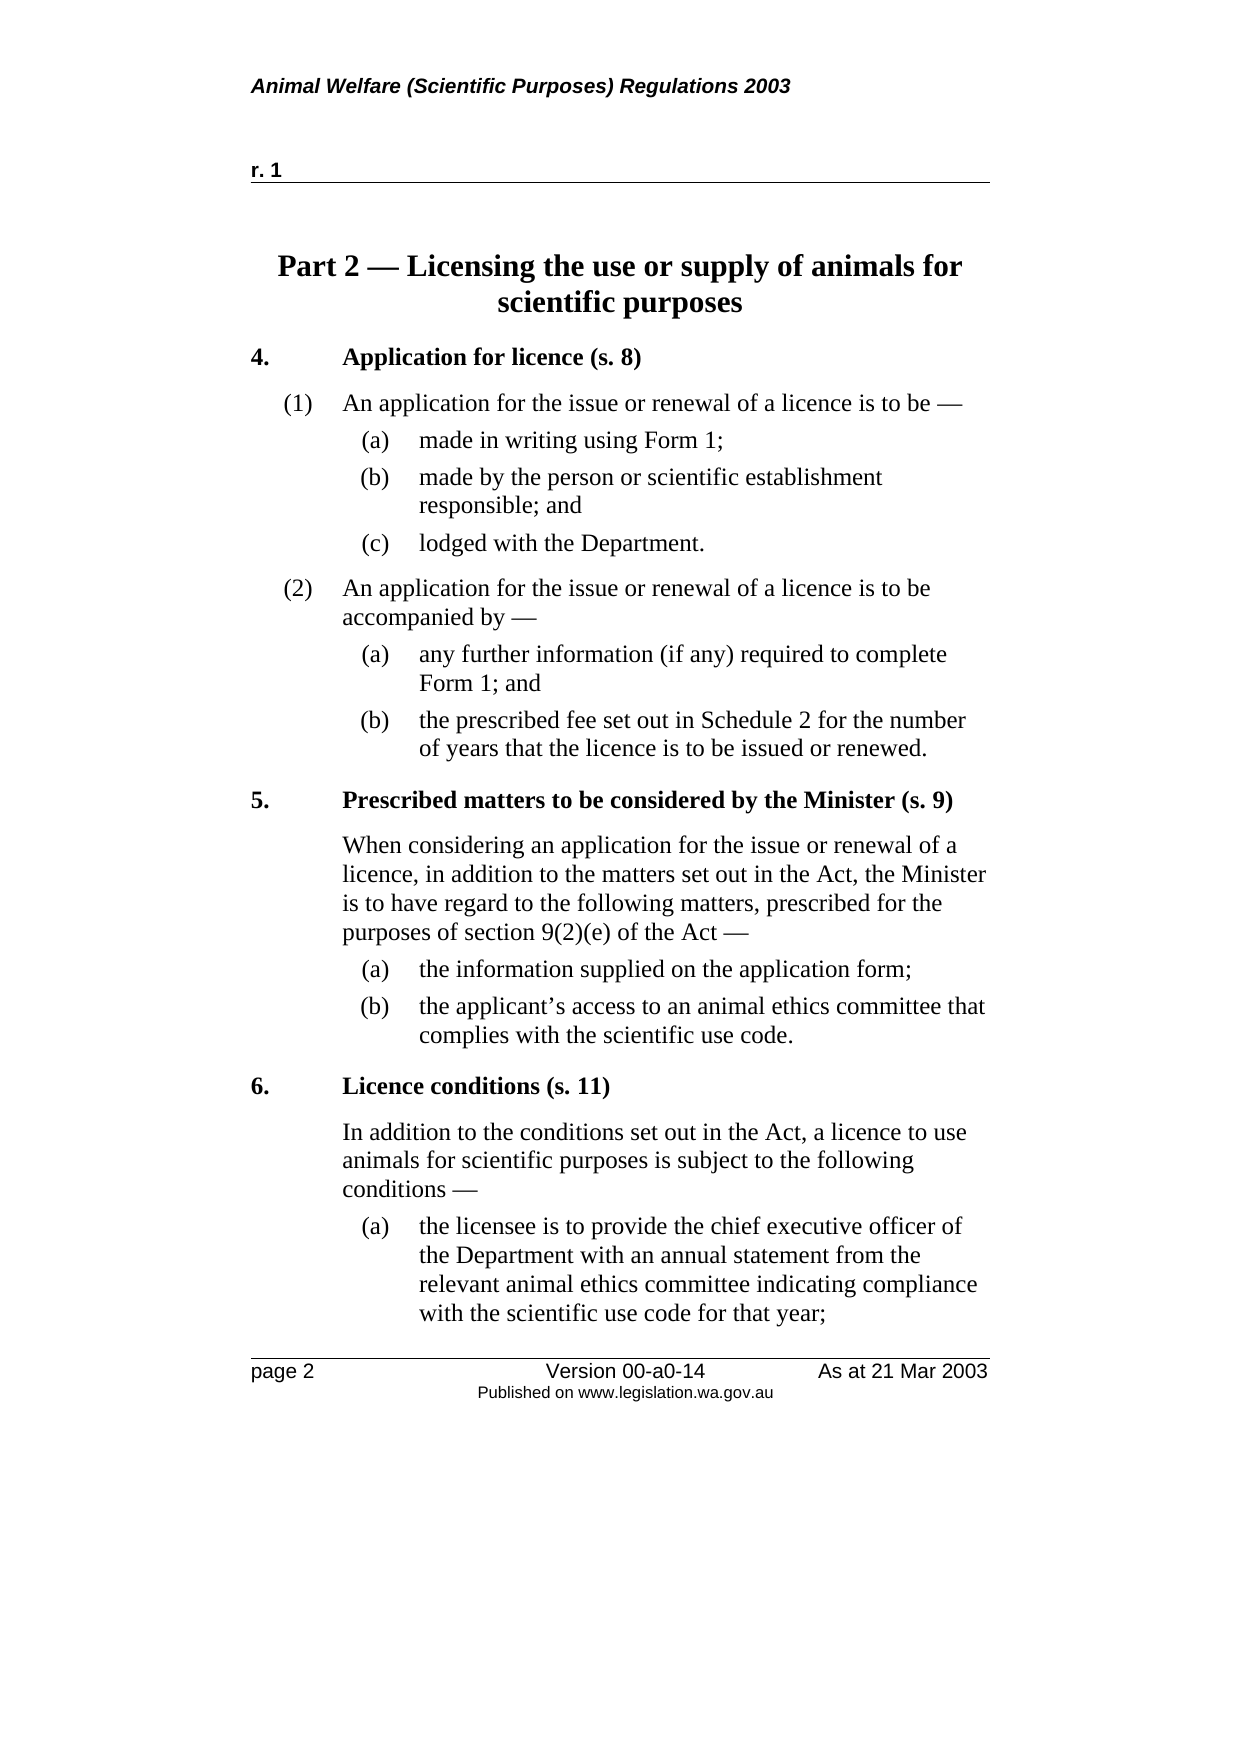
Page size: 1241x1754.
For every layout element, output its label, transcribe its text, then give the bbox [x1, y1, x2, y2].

text (1) An application for the issue or renewal of a licence is to be — [251, 388, 990, 416]
text (a) any further information (if any) required to complete Form 1; and [251, 639, 990, 696]
text (c) lodged with the Department. [251, 528, 990, 556]
text (b) the applicant’s access to an animal ethics committee that complies with the scientific use code. [251, 991, 990, 1048]
text (a) made in writing using Form 1; [251, 425, 990, 453]
text (a) the information supplied on the application form; [251, 954, 990, 983]
text In addition to the conditions set out in the Act, a licence to use animals for scientific purposes is subject to the following conditions — [251, 1117, 990, 1203]
subtitle 6. Licence conditions (s. 11) [251, 1071, 990, 1100]
text When considering an application for the issue or renewal of a licence, in addition to the matters set out in the Act, the Minister is to have regard to the following matters, prescribed for the purposes of section 9(2)(e) of the Act — [251, 831, 990, 946]
text (a) the licensee is to provide the chief executive officer of the Department with an annual statement from the relevant animal ethics committee indicating compliance with the scientific use code for that year; [251, 1211, 990, 1326]
subtitle 4. Application for licence (s. 8) [251, 342, 990, 371]
text (b) made by the person or scientific establishment responsible; and [251, 462, 990, 519]
text (b) the prescribed fee set out in Schedule 2 for the number of years that the licence is to be issued or renewed. [251, 705, 990, 762]
subtitle Part 2 — Licensing the use or supply of animals for scientific purposes [251, 247, 990, 319]
subtitle 5. Prescribed matters to be considered by the Minister (s. 9) [251, 785, 990, 814]
text (2) An application for the issue or renewal of a licence is to be accompanied by — [251, 573, 990, 631]
